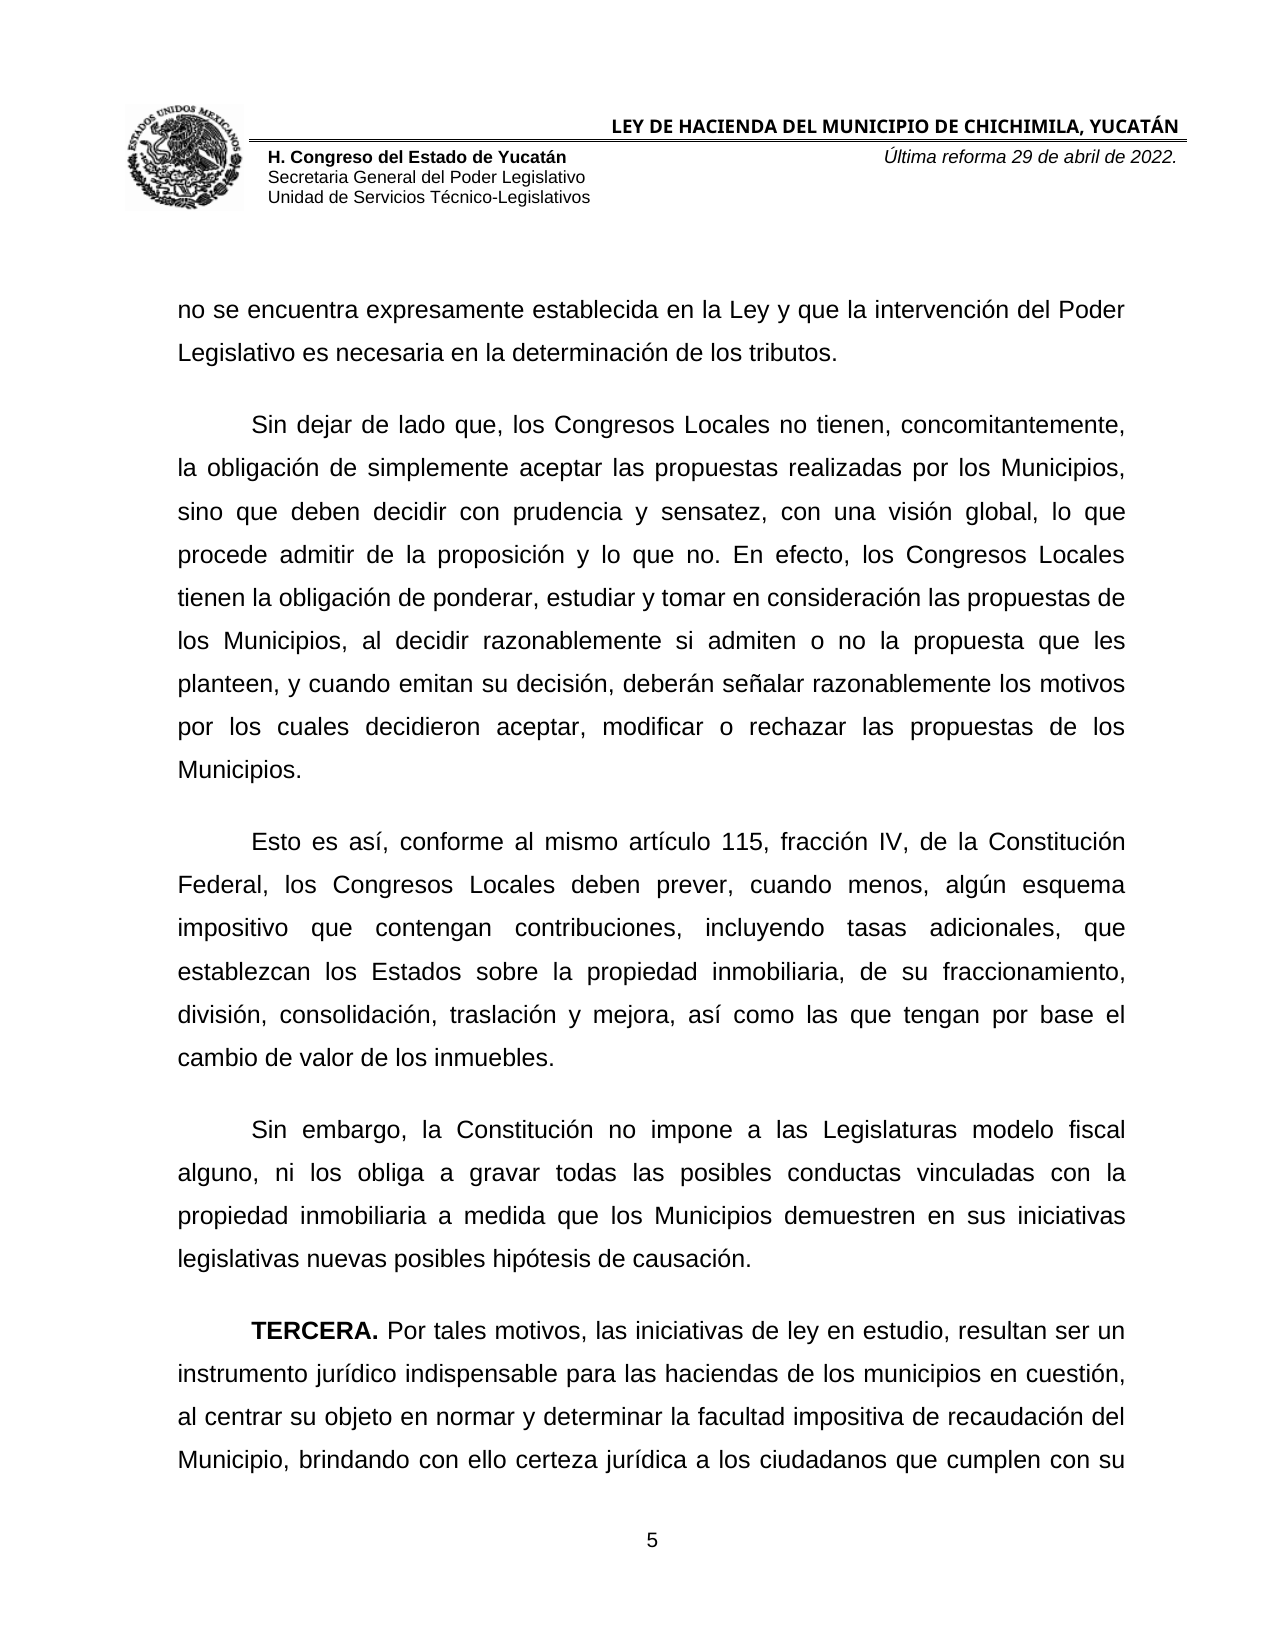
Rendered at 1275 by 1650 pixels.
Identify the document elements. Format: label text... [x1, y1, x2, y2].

text Sin embargo, la Constitución no impone a las Legislaturas modelo fiscal alguno, ni los obliga a gravar todas las posibles conductas vinculadas con la propiedad inmobiliaria a medida que los Municipios demuestren en sus iniciativas legislativas nuevas posibles hipótesis de causación. [177, 1115, 1127, 1273]
text Sin dejar de lado que, los Congresos Locales no tienen, concomitantemente, la obligación de simplemente aceptar las propuestas realizadas por los Municipios, sino que deben decidir con prudencia y sensatez, con una visión global, lo que procede admitir de la proposición y lo que no. En efecto, los Congresos Locales tienen la obligación de ponderar, estudiar y tomar en consideración las propuestas de los Municipios, al decidir razonablemente si admiten o no la propuesta que les planteen, y cuando emitan su decisión, deberán señalar razonablemente los motivos por los cuales decidieron aceptar, modificar o rechazar las propuestas de los Municipios. [177, 410, 1127, 784]
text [177, 295, 1127, 367]
text Esto es así, conforme al mismo artículo 115, fracción IV, de la Constitución Federal, los Congresos Locales deben prever, cuando menos, algún esquema impositivo que contengan contribuciones, incluyendo tasas adicionales, que establezcan los Estados sobre la propiedad inmobiliaria, de su fraccionamiento, división, consolidación, traslación y mejora, así como las que tengan por base el cambio de valor de los inmuebles. [177, 827, 1127, 1072]
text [177, 1316, 1127, 1474]
